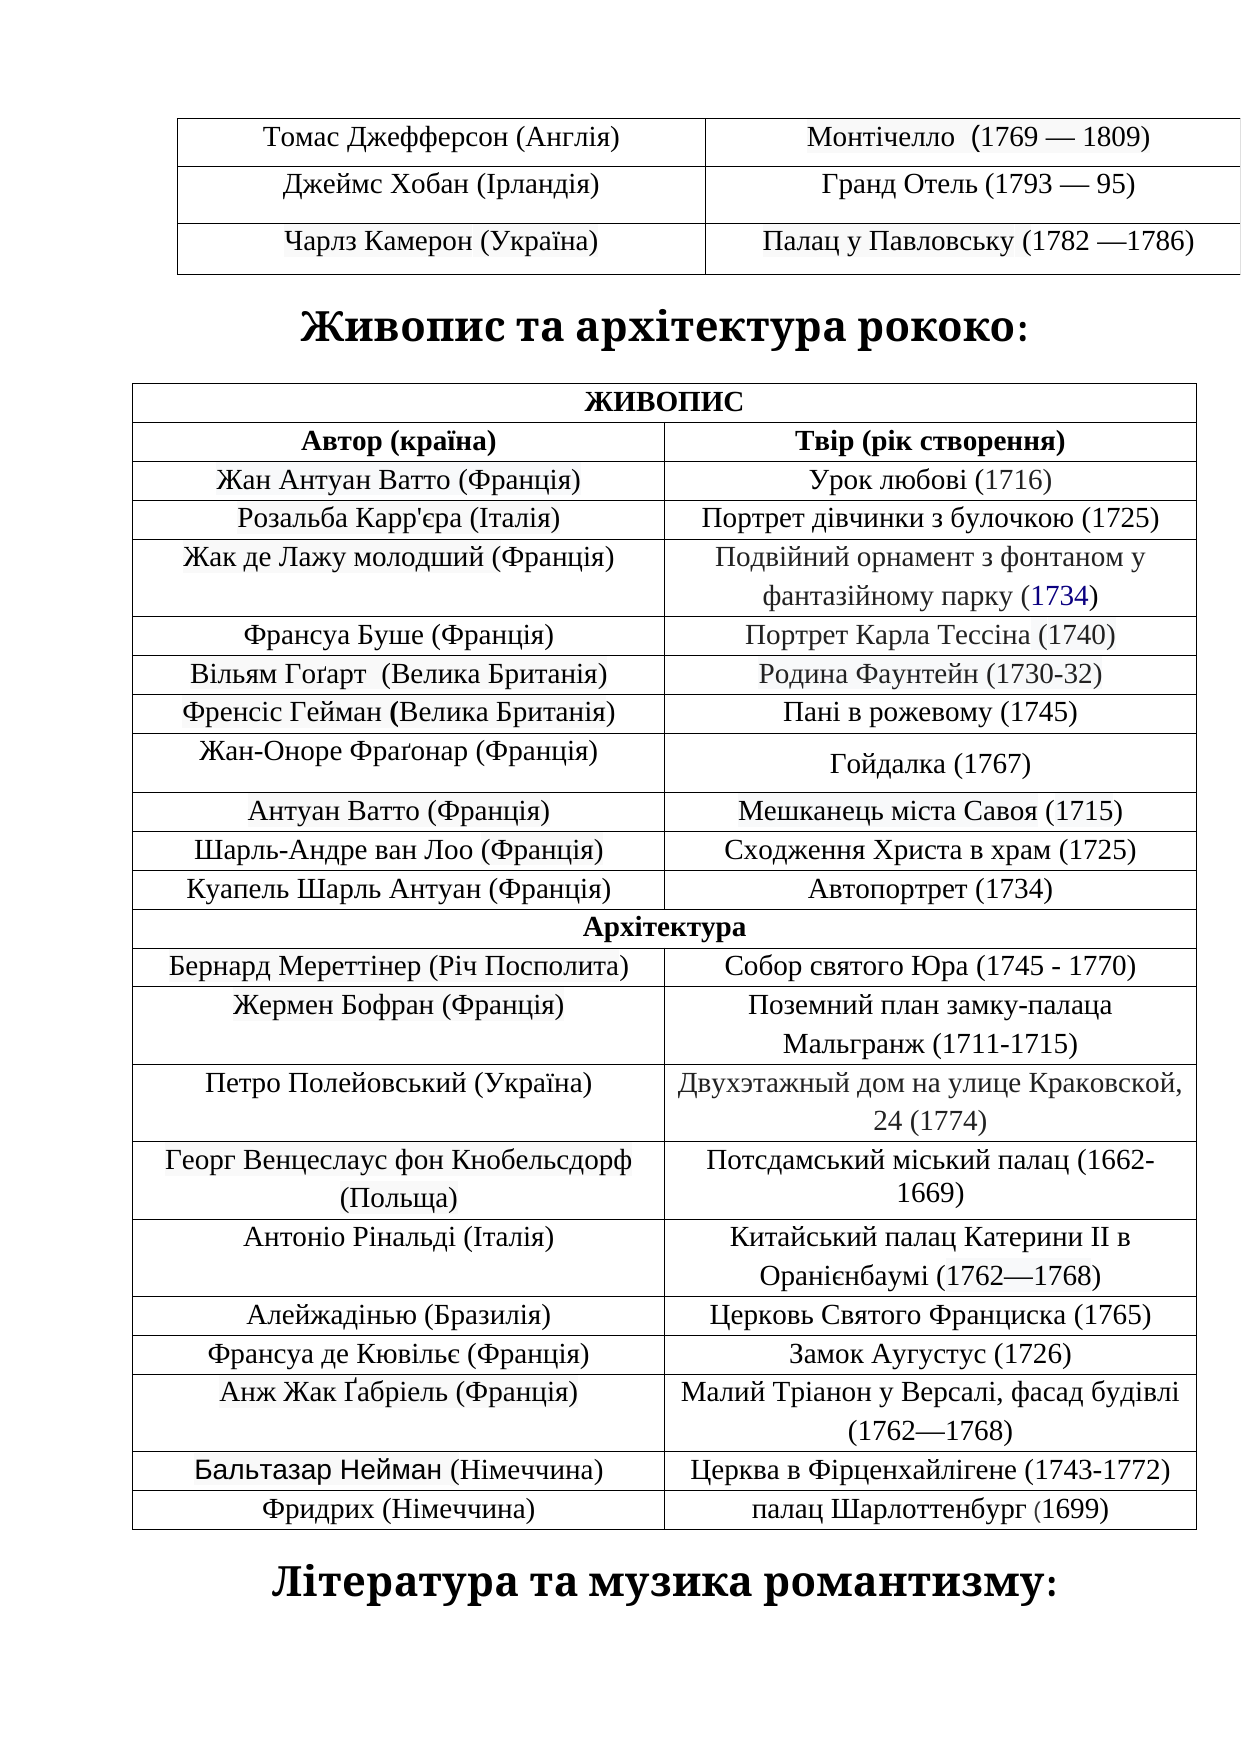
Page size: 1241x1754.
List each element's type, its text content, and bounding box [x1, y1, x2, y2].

table_cell Замок Аугустус (1726) [665, 1336, 1196, 1373]
table_cell Алейжадінью (Бразилія) [133, 1297, 664, 1335]
table_cell Франсуа Буше (Франція) [133, 617, 664, 655]
table_cell Двухэтажный дом на улице Краковской, 24 (1774) [665, 1065, 1196, 1141]
table_cell Монтічелло (1769 — 1809) [706, 119, 1240, 166]
table_cell Архітектура [133, 910, 1196, 947]
table_cell Сходження Христа в храм (1725) [665, 832, 1196, 870]
title Живопис та архітектура рококо: [177, 304, 1152, 352]
table_cell Антуан Ватто (Франція) [133, 793, 664, 831]
table_cell Палац у Павловську (1782 —1786) [706, 224, 1240, 274]
table_cell Пані в рожевому (1745) [665, 695, 1196, 732]
table_cell Потсдамський міський палац (1662-1669) [665, 1142, 1196, 1218]
table_cell Мешканець міста Савоя (1715) [665, 793, 1196, 831]
table_cell Родина Фаунтейн (1730-32) [665, 656, 1196, 693]
table_cell Автор (країна) [133, 423, 664, 461]
table_cell Церковь Святого Франциска (1765) [665, 1297, 1196, 1335]
table_cell Антоніо Рінальді (Італія) [133, 1220, 664, 1296]
table_cell Френсіс Гейман (Велика Британія) [133, 695, 664, 732]
table_cell Георг Венцеслаус фон Кнобельсдорф (Польща) [133, 1142, 664, 1218]
title Література та музика романтизму: [177, 1558, 1152, 1606]
table_cell Церква в Фірценхайлігене (1743-1772) [665, 1452, 1196, 1490]
table_cell палац Шарлоттенбург (1699) [665, 1491, 1196, 1529]
table_cell Твір (рік створення) [665, 423, 1196, 461]
table_cell Гойдалка (1767) [665, 734, 1196, 792]
table_cell Куапель Шарль Антуан (Франція) [133, 871, 664, 908]
table_cell Автопортрет (1734) [665, 871, 1196, 908]
table_header ЖИВОПИС [133, 384, 1196, 422]
table_cell Джеймс Хобан (Ірландія) [178, 167, 705, 222]
table_cell Франсуа де Кювільє (Франція) [133, 1336, 664, 1373]
table_cell Фридрих (Німеччина) [133, 1491, 664, 1529]
table_cell Анж Жак Ґабріель (Франція) [133, 1375, 664, 1451]
table_cell Бальтазар Нейман (Німеччина) [133, 1452, 664, 1490]
table_cell Шарль-Андре ван Лоо (Франція) [133, 832, 664, 870]
table_cell Китайський палац Катерини II в Оранієнбаумі (1762—1768) [665, 1220, 1196, 1296]
table_cell Жермен Бофран (Франція) [133, 987, 664, 1064]
table_cell Томас Джефферсон (Англія) [178, 119, 705, 166]
table_cell Собор святого Юра (1745 - 1770) [665, 949, 1196, 986]
table_cell Подвійний орнамент з фонтаном у фантазійному парку (1734) [665, 540, 1196, 616]
table_cell Розальба Карр'єра (Італія) [133, 501, 664, 538]
table_cell Жак де Лажу молодший (Франція) [133, 540, 664, 616]
table_cell Бернард Мереттінер (Річ Посполита) [133, 949, 664, 986]
table_cell Портрет Карла Тессіна (1740) [665, 617, 1196, 655]
table_cell Вільям Гоґарт (Велика Британія) [133, 656, 664, 693]
table_cell Портрет дівчинки з булочкою (1725) [665, 501, 1196, 538]
table_cell Гранд Отель (1793 — 95) [706, 167, 1240, 222]
table_cell Жан-Оноре Фраґонар (Франція) [133, 734, 664, 792]
table_cell Петро Полейовський (Україна) [133, 1065, 664, 1141]
table_cell Малий Тріанон у Версалі, фасад будівлі (1762—1768) [665, 1375, 1196, 1451]
table_cell Жан Антуан Ватто (Франція) [133, 462, 664, 499]
table_cell Урок любові (1716) [665, 462, 1196, 499]
table_cell Чарлз Камерон (Україна) [178, 224, 705, 274]
table_cell Поземний план замку-палаца Мальгранж (1711-1715) [665, 987, 1196, 1064]
